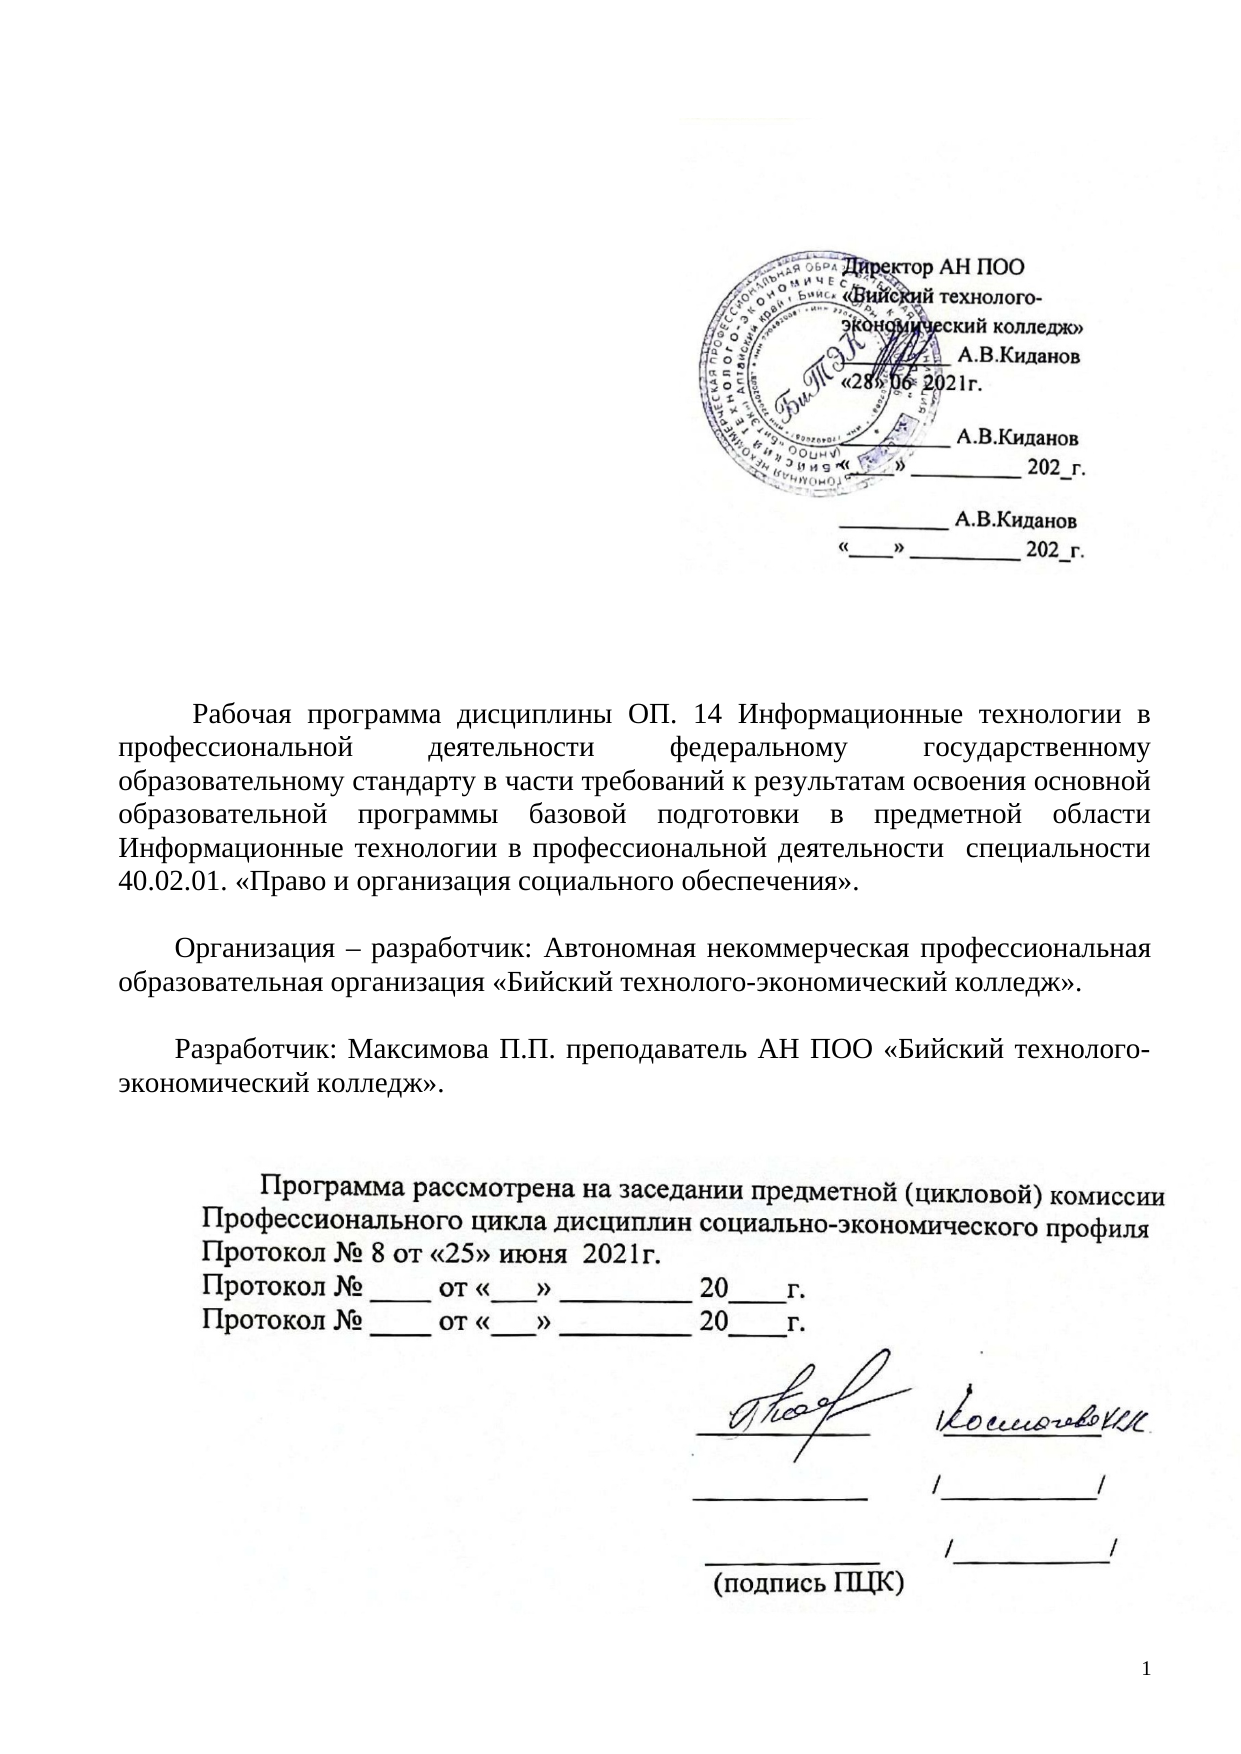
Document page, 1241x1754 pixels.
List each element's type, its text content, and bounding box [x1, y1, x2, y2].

text Организация – разработчик: Автономная некоммерческая профессиональная образовательная организация «Бийский технолого-экономический колледж». [118, 931, 1152, 998]
text Разработчик: Максимова П.П. преподаватель АН ПОО «Бийский технолого-экономический колледж». [118, 1031, 1152, 1098]
text Рабочая программа дисциплины ОП. 14 Информационные технологии в профессиональной деятельности федеральному государственному образовательному стандарту в части требований к результатам освоения основной образовательной программы базовой подготовки в предметной области Информационные технологии в профессиональной деятельности специальности 40.02.01. «Право и организация социального обеспечения». [118, 696, 1152, 897]
picture [679, 118, 1241, 600]
picture [192, 1131, 1241, 1632]
